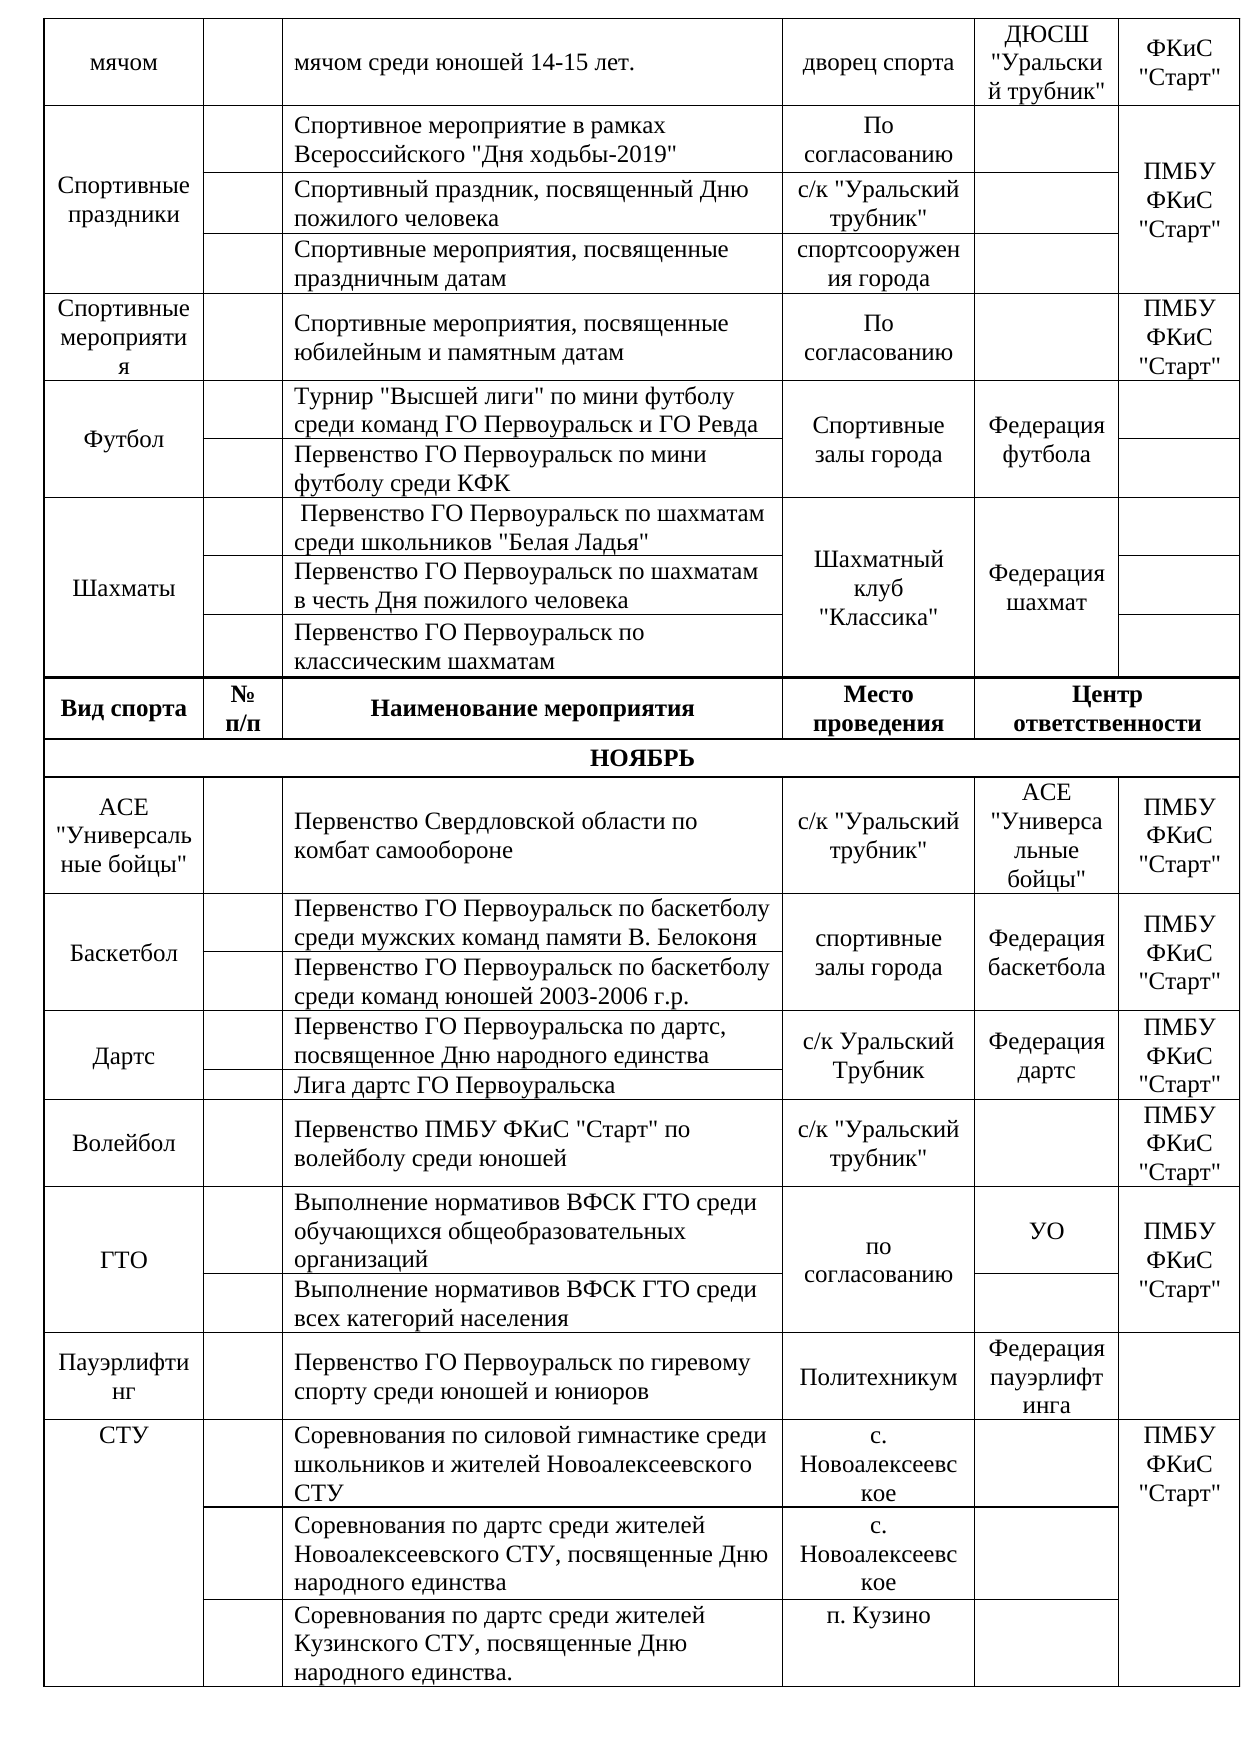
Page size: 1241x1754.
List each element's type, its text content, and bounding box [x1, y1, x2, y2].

table_cell с/к "Уральский трубник" [783, 1100, 974, 1186]
table_cell Выполнение нормативов ВФСК ГТО среди обучающихся общеобразовательных организаций [283, 1187, 782, 1273]
table_cell Соревнования по дартс среди жителей Новоалексеевского СТУ, посвященные Дню народного единства [283, 1508, 782, 1599]
table_cell ПМБУ ФКиС "Старт" [1119, 1100, 1239, 1186]
table_cell п. Кузино [783, 1600, 974, 1686]
table_cell Спортивное мероприятие в рамках Всероссийского "Дня ходьбы-2019" [283, 106, 782, 172]
table_cell [204, 381, 282, 438]
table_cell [783, 19, 974, 105]
table_cell спортсооружения города [783, 234, 974, 292]
table_cell СТУ [45, 1420, 203, 1686]
table_cell с/к Уральский Трубник [783, 1011, 974, 1099]
table_cell [204, 615, 282, 676]
table_cell [204, 1011, 282, 1069]
table_cell [975, 1508, 1118, 1599]
table_cell [204, 778, 282, 892]
table_cell Лига дартс ГО Первоуральска [283, 1070, 782, 1099]
table_cell [975, 1420, 1118, 1506]
table_cell ПМБУ ФКиС "Старт" [1119, 19, 1239, 105]
table_cell [204, 1333, 282, 1419]
table_cell [204, 1508, 282, 1599]
table_cell [1119, 381, 1239, 438]
table_cell Шахматный клуб "Классика" [783, 498, 974, 676]
table_cell Первенство Свердловской области по комбат самообороне [283, 778, 782, 892]
table_cell Спортивные залы города [783, 381, 974, 497]
table_cell Первенство ГО Первоуральск по классическим шахматам [283, 615, 782, 676]
table_cell Федерация баскетбола [975, 894, 1118, 1010]
table_cell [1119, 498, 1239, 555]
table_cell Первенство ГО Первоуральск по мини футболу среди КФК [283, 439, 782, 497]
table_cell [283, 19, 782, 105]
table_cell Спортивные мероприятия [45, 294, 203, 380]
table_cell Федерация шахмат [975, 498, 1118, 676]
table_cell [204, 1420, 282, 1506]
table_cell Первенство ПМБУ ФКиС "Старт" по волейболу среди юношей [283, 1100, 782, 1186]
table_cell по согласованию [783, 1187, 974, 1332]
table_cell с/к "Уральский трубник" [783, 173, 974, 233]
table_cell ПМБУ ФКиС "Старт" [1119, 1187, 1239, 1332]
table_cell НОЯБРЬ [45, 740, 1239, 776]
table_cell с. Новоалексеевское [783, 1420, 974, 1506]
table_cell Футбол [45, 381, 203, 497]
table_cell [1119, 439, 1239, 497]
table_cell [975, 234, 1118, 292]
table_cell [204, 173, 282, 233]
table_cell с/к "Уральский трубник" [783, 778, 974, 892]
table_cell [1119, 556, 1239, 614]
table_cell [204, 498, 282, 555]
table_cell Шахматы [45, 498, 203, 676]
table_cell Место проведения [783, 679, 974, 737]
table_cell [1119, 1333, 1239, 1419]
table_cell Спортивные мероприятия, посвященные юбилейным и памятным датам [283, 294, 782, 380]
table_cell [204, 952, 282, 1010]
table_cell Первенство ГО Первоуральска по дартс, посвященное Дню народного единства [283, 1011, 782, 1069]
table_cell [204, 106, 282, 172]
table_cell № п/п [204, 679, 282, 737]
table_cell [204, 894, 282, 951]
table_cell Спортивные мероприятия, посвященные праздничным датам [283, 234, 782, 292]
table_cell Спортивные праздники [45, 106, 203, 292]
table_cell с. Новоалексеевское [783, 1508, 974, 1599]
table_cell Первенство ГО Первоуральск по гиревому спорту среди юношей и юниоров [283, 1333, 782, 1419]
table_cell [975, 1600, 1118, 1686]
table_cell ГТО [45, 1187, 203, 1332]
table_cell [975, 1274, 1118, 1332]
table_cell Наименование мероприятия [283, 679, 782, 737]
table_cell ПМБУ ФКиС "Старт" [1119, 1011, 1239, 1099]
table_cell [204, 1274, 282, 1332]
table_cell [204, 439, 282, 497]
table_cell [975, 19, 1118, 105]
table_cell По согласованию [783, 294, 974, 380]
table_cell Волейбол [45, 1100, 203, 1186]
table_cell Центр ответственности [975, 679, 1239, 737]
table_cell [204, 19, 282, 105]
table_cell [204, 1187, 282, 1273]
table_cell [975, 173, 1118, 233]
table_cell Спортивный праздник, посвященный Дню пожилого человека [283, 173, 782, 233]
table_cell По согласованию [783, 106, 974, 172]
table_cell [204, 294, 282, 380]
table_cell Дартс [45, 1011, 203, 1099]
table_cell Выполнение нормативов ВФСК ГТО среди всех категорий населения [283, 1274, 782, 1332]
table_cell Пауэрлифтинг [45, 1333, 203, 1419]
table_cell [204, 234, 282, 292]
table_cell Соревнования по силовой гимнастике среди школьников и жителей Новоалексеевского СТУ [283, 1420, 782, 1506]
table_cell Соревнования по дартс среди жителей Кузинского СТУ, посвященные Дню народного единства. [283, 1600, 782, 1686]
table_cell ПМБУ ФКиС "Старт" [1119, 106, 1239, 292]
table_cell ПМБУ ФКиС "Старт" [1119, 894, 1239, 1010]
table_cell [975, 1100, 1118, 1186]
table_cell [204, 1100, 282, 1186]
table_cell [975, 294, 1118, 380]
table_cell АСЕ "Универсальные бойцы" [45, 778, 203, 892]
table_cell Вид спорта [45, 679, 203, 737]
table_cell Первенство ГО Первоуральск по шахматам среди школьников "Белая Ладья" [283, 498, 782, 555]
table_cell [204, 556, 282, 614]
table_cell ПМБУ ФКиС "Старт" [1119, 1420, 1239, 1686]
table_cell [975, 106, 1118, 172]
table_cell [204, 1600, 282, 1686]
table_cell Турнир "Высшей лиги" по мини футболу среди команд ГО Первоуральск и ГО Ревда [283, 381, 782, 438]
table_cell Хоккей с мячом [45, 19, 203, 105]
table_cell [204, 1070, 282, 1099]
table_cell Первенство ГО Первоуральск по шахматам в честь Дня пожилого человека [283, 556, 782, 614]
table_cell УО [975, 1187, 1118, 1273]
table_cell Федерация пауэрлифтинга [975, 1333, 1118, 1419]
table_cell Политехникум [783, 1333, 974, 1419]
table_cell АСЕ "Универсальные бойцы" [975, 778, 1118, 892]
table_cell Федерация дартс [975, 1011, 1118, 1099]
table_cell ПМБУ ФКиС "Старт" [1119, 294, 1239, 380]
table_cell Первенство ГО Первоуральск по баскетболу среди команд юношей 2003-2006 г.р. [283, 952, 782, 1010]
table_cell Баскетбол [45, 894, 203, 1010]
table_cell Федерация футбола [975, 381, 1118, 497]
table_cell спортивные залы города [783, 894, 974, 1010]
table_cell [1119, 615, 1239, 676]
table_cell ПМБУ ФКиС "Старт" [1119, 778, 1239, 892]
table_cell Первенство ГО Первоуральск по баскетболу среди мужских команд памяти В. Белоконя [283, 894, 782, 951]
